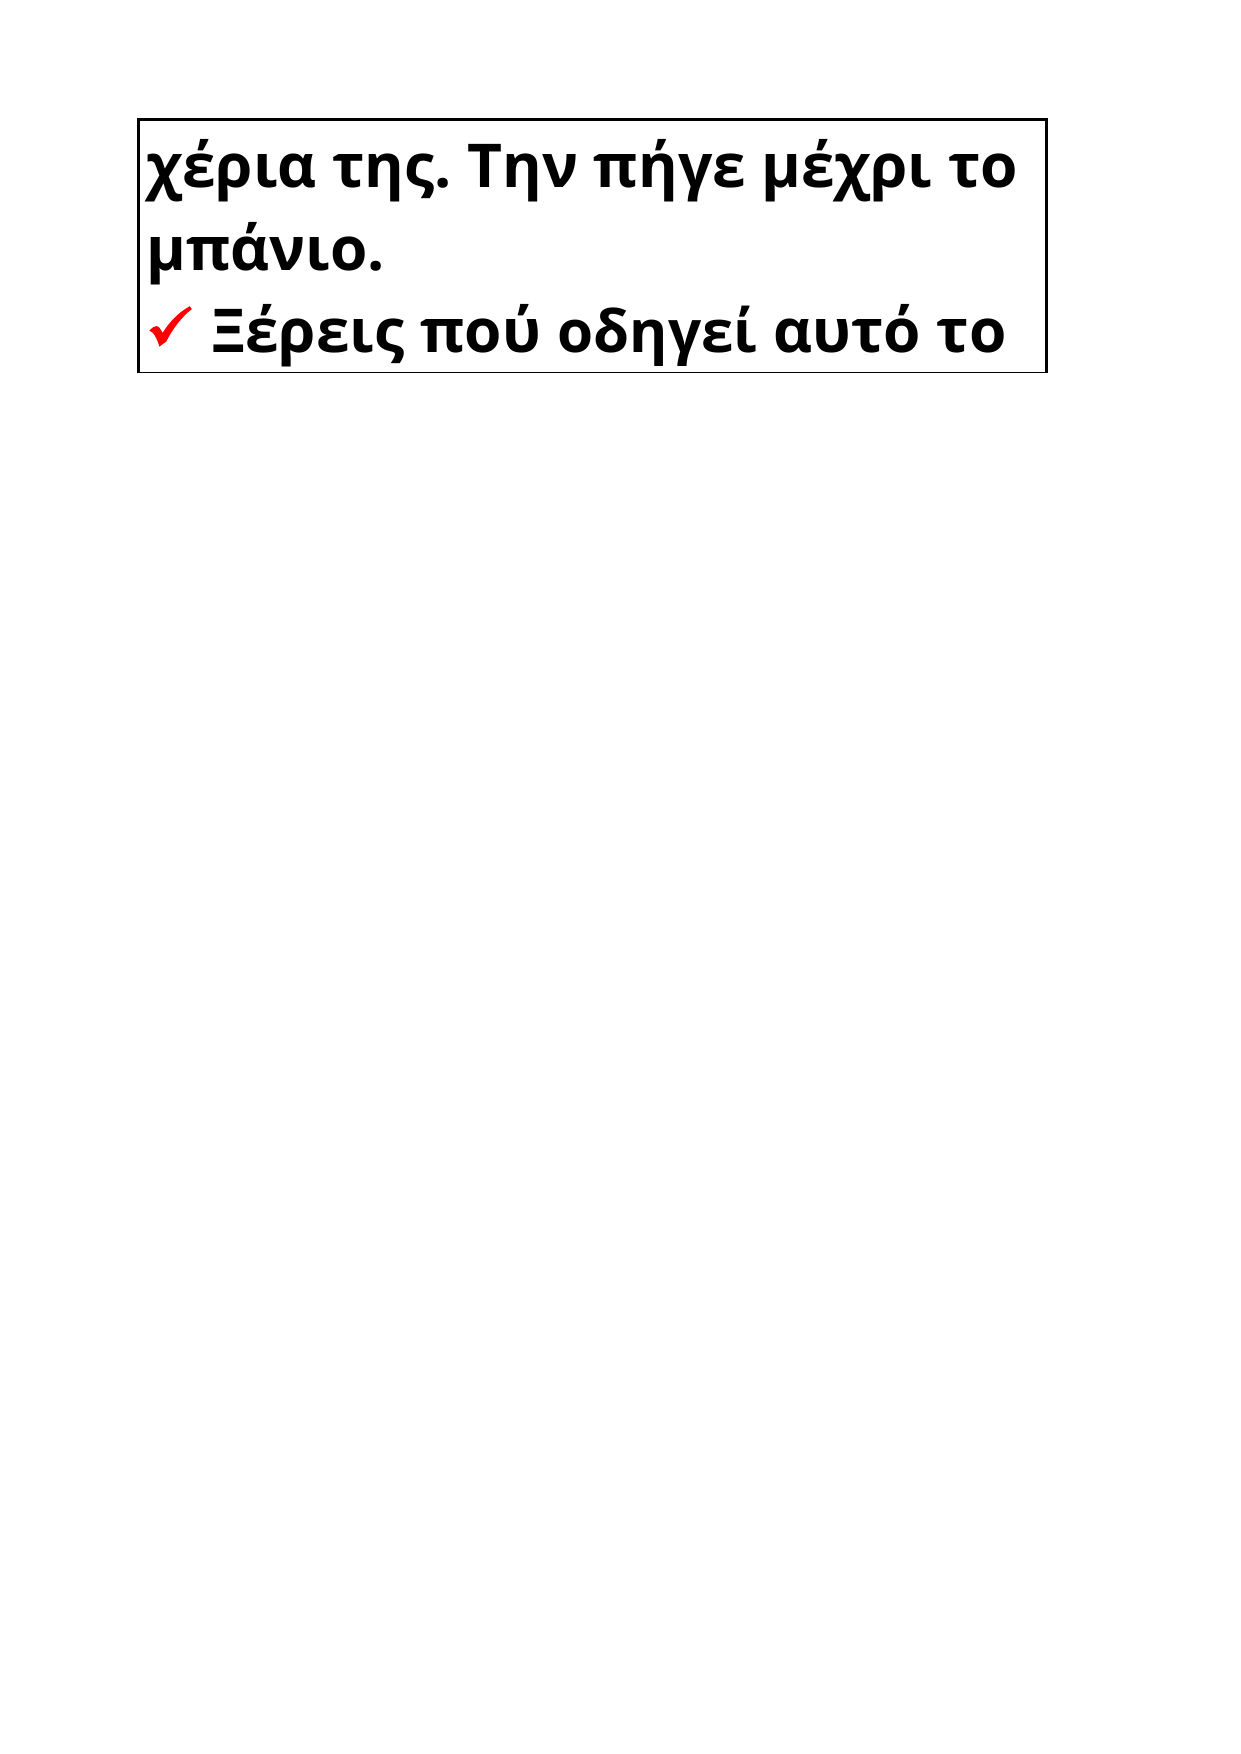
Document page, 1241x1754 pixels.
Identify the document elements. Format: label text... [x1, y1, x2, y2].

text Ξέρεις πού οδηγεί αυτό το [140, 283, 1045, 372]
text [140, 121, 1045, 283]
